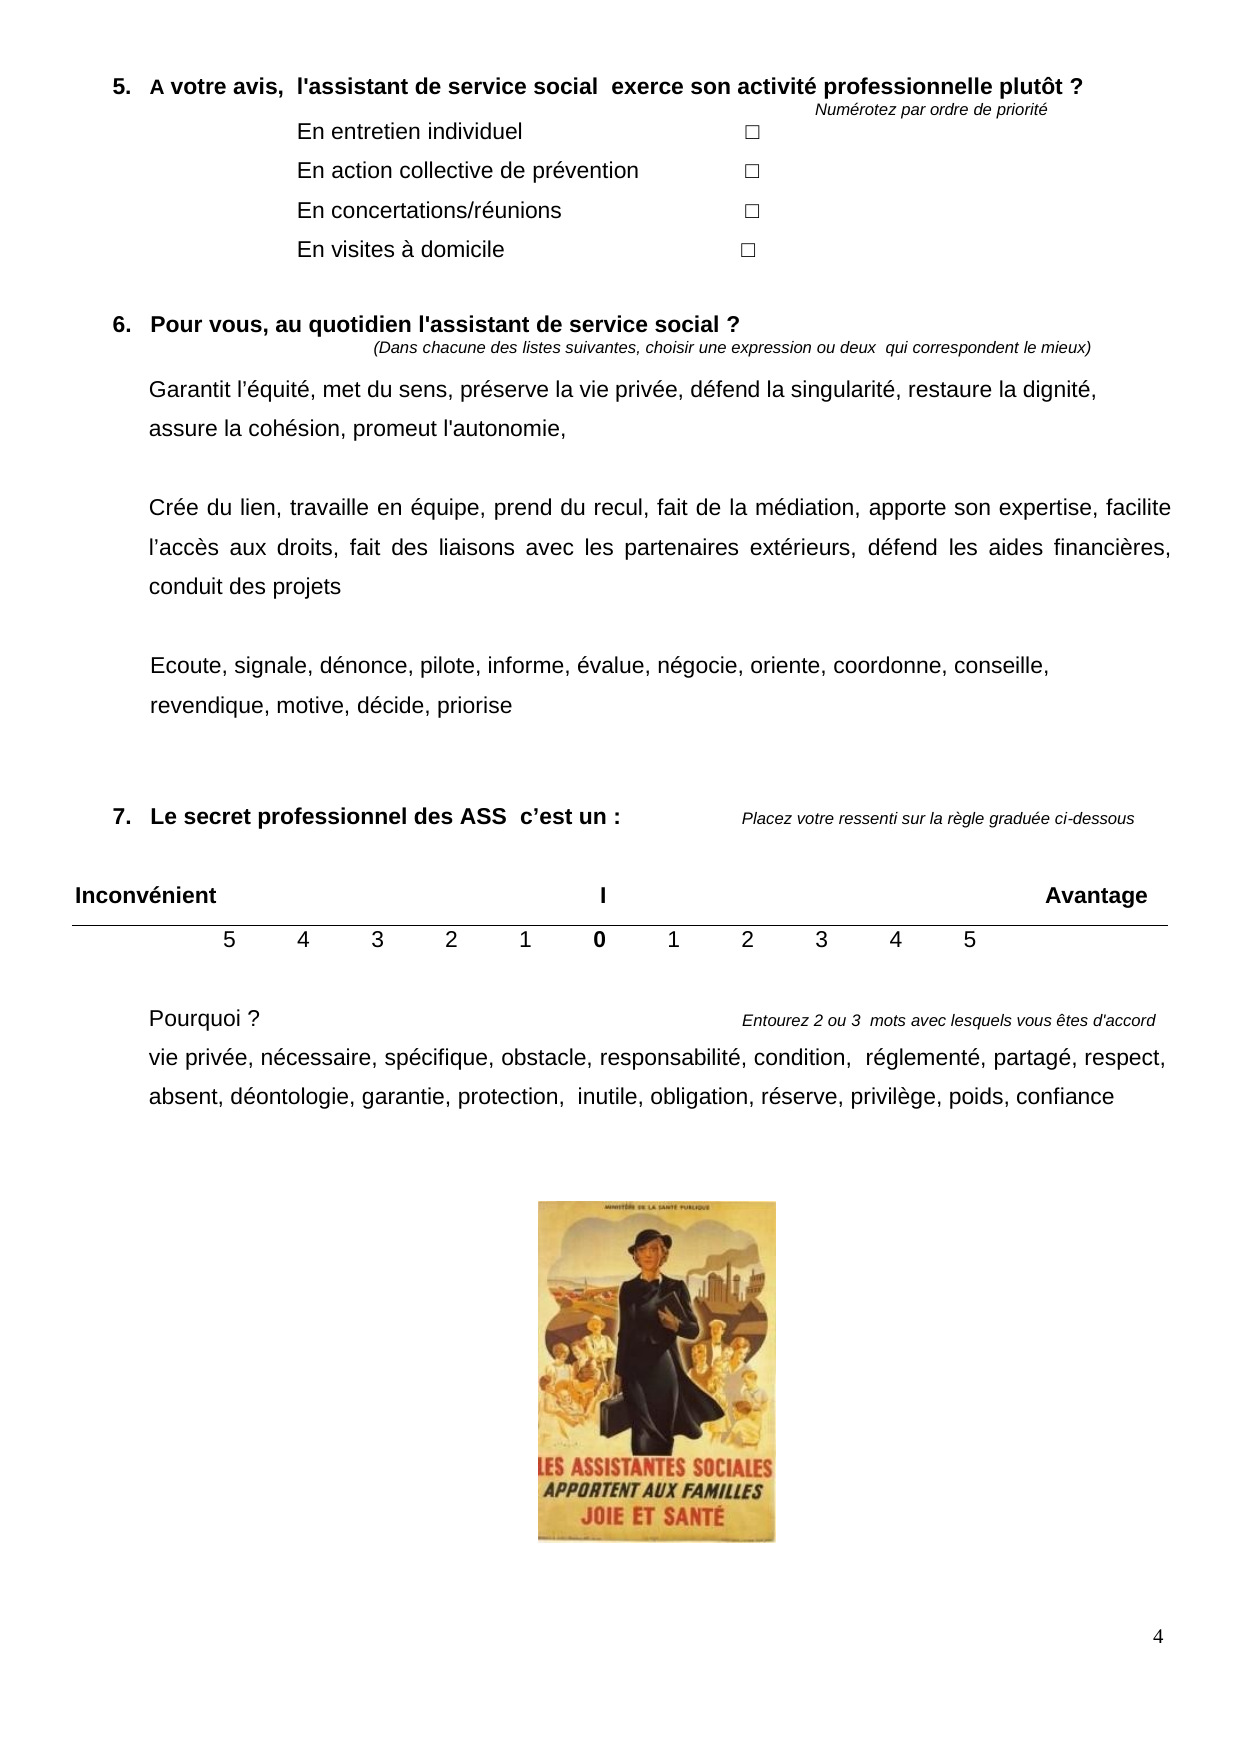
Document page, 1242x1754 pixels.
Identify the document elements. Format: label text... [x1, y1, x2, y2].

text 6. Pour vous, au quotidien l'assistant de service social ? [112, 311, 1179, 337]
picture [538, 1201, 776, 1543]
text 5 4 3 2 1 0 1 2 3 4 5 [223, 926, 1179, 952]
text Pourquoi ? Entourez 2 ou 3 mots avec lesquels vous êtes d'accord vie privée, nécessaire, spécifique, obstacle, responsabilité, condition, réglementé, partagé, respect, absent, déontologie, garantie, protection, inutile, obligation, réserve, privilège, poids, confiance [149, 1005, 1170, 1109]
text Numérotez par ordre de priorité [64, 99, 1047, 118]
text Crée du lien, travaille en équipe, prend du recul, fait de la médiation, apporte son expertise, facilite l’accès aux droits, fait des liaisons avec les partenaires extérieurs, défend les aides financières, conduit des projets [149, 494, 1171, 599]
text En entretien individuel □ En action collective de prévention □ En concertations/réunions □ En visites à domicile □ [297, 118, 759, 262]
text Ecoute, signale, dénonce, pilote, informe, évalue, négocie, oriente, coordonne, conseille, revendique, motive, décide, priorise [150, 652, 1171, 718]
text (Dans chacune des listes suivantes, choisir une expression ou deux qui correspondent le mieux) [373, 338, 1179, 357]
text 7. Le secret professionnel des ASS c’est un : Placez votre ressenti sur la règle graduée ci-dessous [112, 803, 1179, 829]
text Garantit l’équité, met du sens, préserve la vie privée, défend la singularité, restaure la dignité, assure la cohésion, promeut l'autonomie, [149, 376, 1170, 442]
text 5. A votre avis, l'assistant de service social exerce son activité professionnelle plutôt ? [112, 73, 1179, 99]
text Inconvénient I Avantage [75, 882, 1179, 908]
